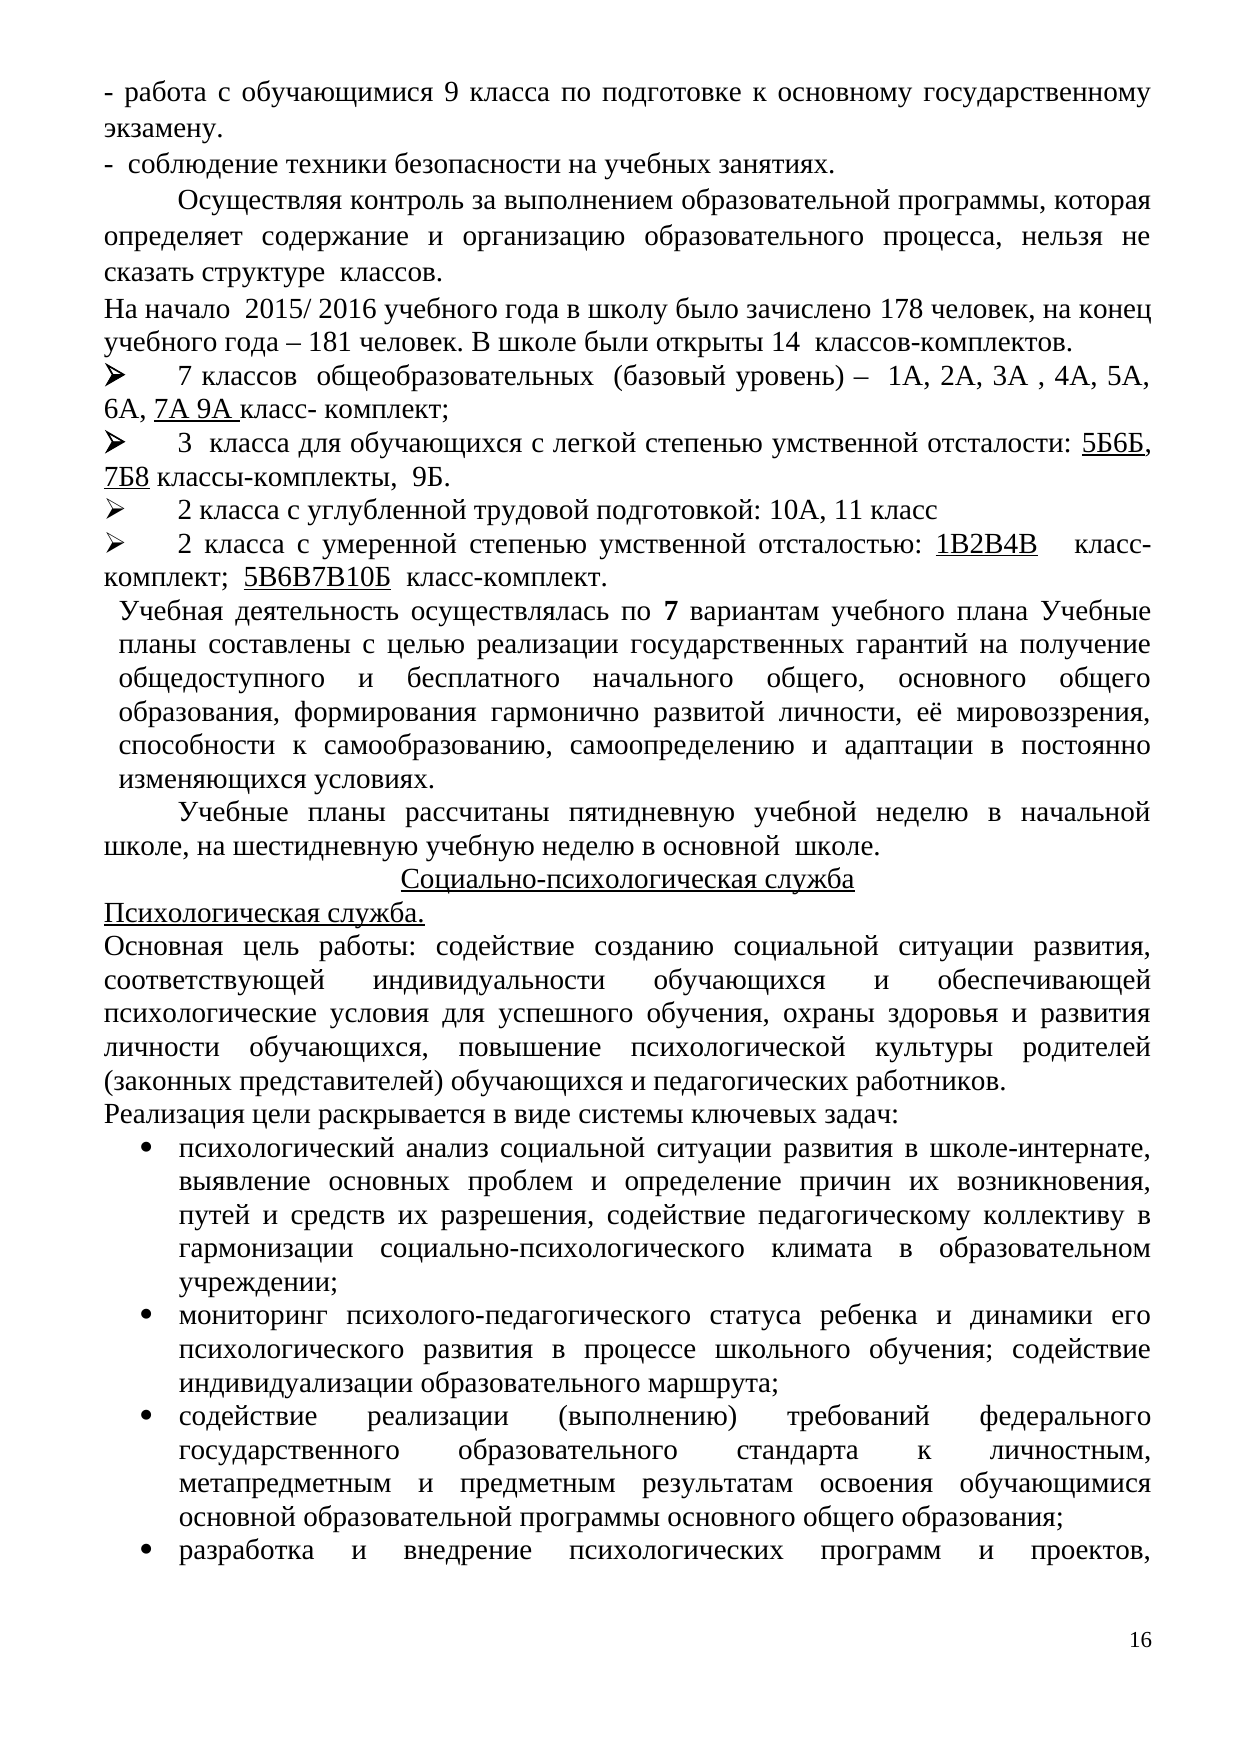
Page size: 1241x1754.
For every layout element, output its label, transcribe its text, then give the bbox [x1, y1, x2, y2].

text На начало 2015/ 2016 учебного года в школу было зачислено 178 человек, на конец учебного года – 181 человек. В школе были открыты 14 классов-комплектов. [103, 291, 1152, 358]
text Осуществляя контроль за выполнением образовательной программы, которая определяет содержание и организацию образовательного процесса, нельзя не сказать структуре классов. [103, 182, 1152, 288]
list 7 классов общеобразовательных (базовый уровень) – 1А, 2А, 3А , 4А, 5А, 6А, 7А 9А класс- комплект; [103, 358, 1152, 425]
text Психологическая служба. [103, 895, 1152, 928]
text - работа с обучающимися 9 класса по подготовке к основному государственному экзамену. [103, 74, 1152, 143]
text - соблюдение техники безопасности на учебных занятиях. [103, 146, 1152, 180]
text Основная цель работы: содействие созданию социальной ситуации развития, соответствующей индивидуальности обучающихся и обеспечивающей психологические условия для успешного обучения, охраны здоровья и развития личности обучающихся, повышение психологической культуры родителей (законных представителей) обучающихся и педагогических работников. [103, 928, 1152, 1096]
list 3 класса для обучающихся с легкой степенью умственной отсталости: 5Б6Б, 7Б8 классы-комплекты, 9Б. [103, 425, 1152, 492]
text Учебная деятельность осуществлялась по 7 вариантам учебного плана Учебные планы составлены с целью реализации государственных гарантий на получение общедоступного и бесплатного начального общего, основного общего образования, формирования гармонично развитой личности, её мировоззрения, способности к самообразованию, самоопределению и адаптации в постоянно изменяющихся условиях. [118, 593, 1152, 794]
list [141, 1532, 1152, 1566]
text Реализация цели раскрывается в виде системы ключевых задач: [103, 1096, 1152, 1130]
list 2 класса с углубленной трудовой подготовкой: 10А, 11 класс [103, 492, 1152, 526]
list мониторинг психолого-педагогического статуса ребенка и динамики его психологического развития в процессе школьного обучения; содействие индивидуализации образовательного маршрута; [141, 1297, 1152, 1398]
list психологический анализ социальной ситуации развития в школе-интернате, выявление основных проблем и определение причин их возникновения, путей и средств их разрешения, содействие педагогическому коллективу в гармонизации социально-психологического климата в образовательном учреждении; [141, 1130, 1152, 1297]
list содействие реализации (выполнению) требований федерального государственного образовательного стандарта к личностным, метапредметным и предметным результатам освоения обучающимися основной образовательной программы основного общего образования; [141, 1398, 1152, 1532]
list 2 класса с умеренной степенью умственной отсталостью: 1В2В4В класс- комплект; 5В6В7В10Б класс-комплект. [103, 526, 1152, 593]
text Социально-психологическая служба [103, 861, 1152, 895]
text Учебные планы рассчитаны пятидневную учебной неделю в начальной школе, на шестидневную учебную неделю в основной школе. [103, 794, 1152, 861]
